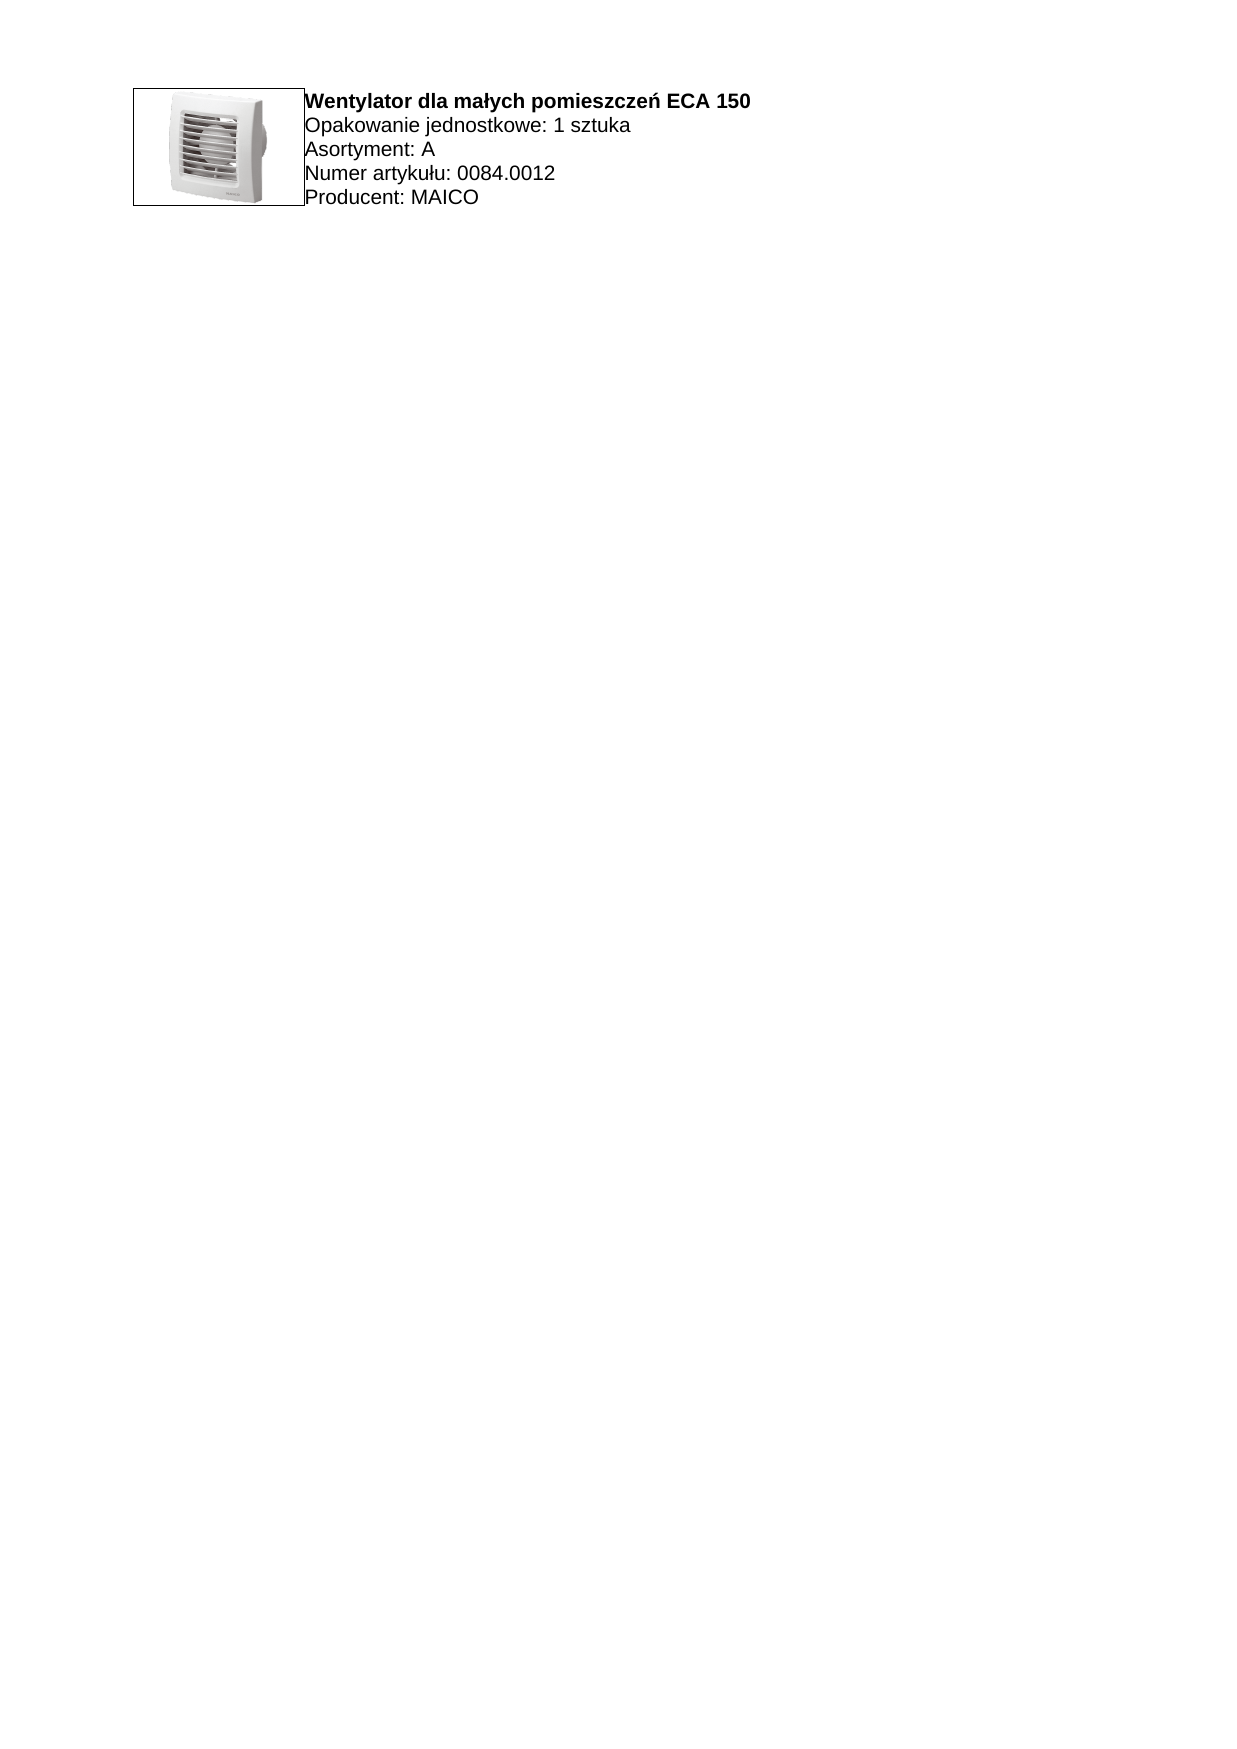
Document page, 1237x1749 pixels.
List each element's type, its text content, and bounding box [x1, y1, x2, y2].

picture [134, 89, 304, 205]
text Wentylator dla małych pomieszczeń ECA 150Opakowanie jednostkowe: 1 sztukaAsortyment: A Numer artykułu: 0084.0012Producent: MAICO [133, 89, 1148, 208]
